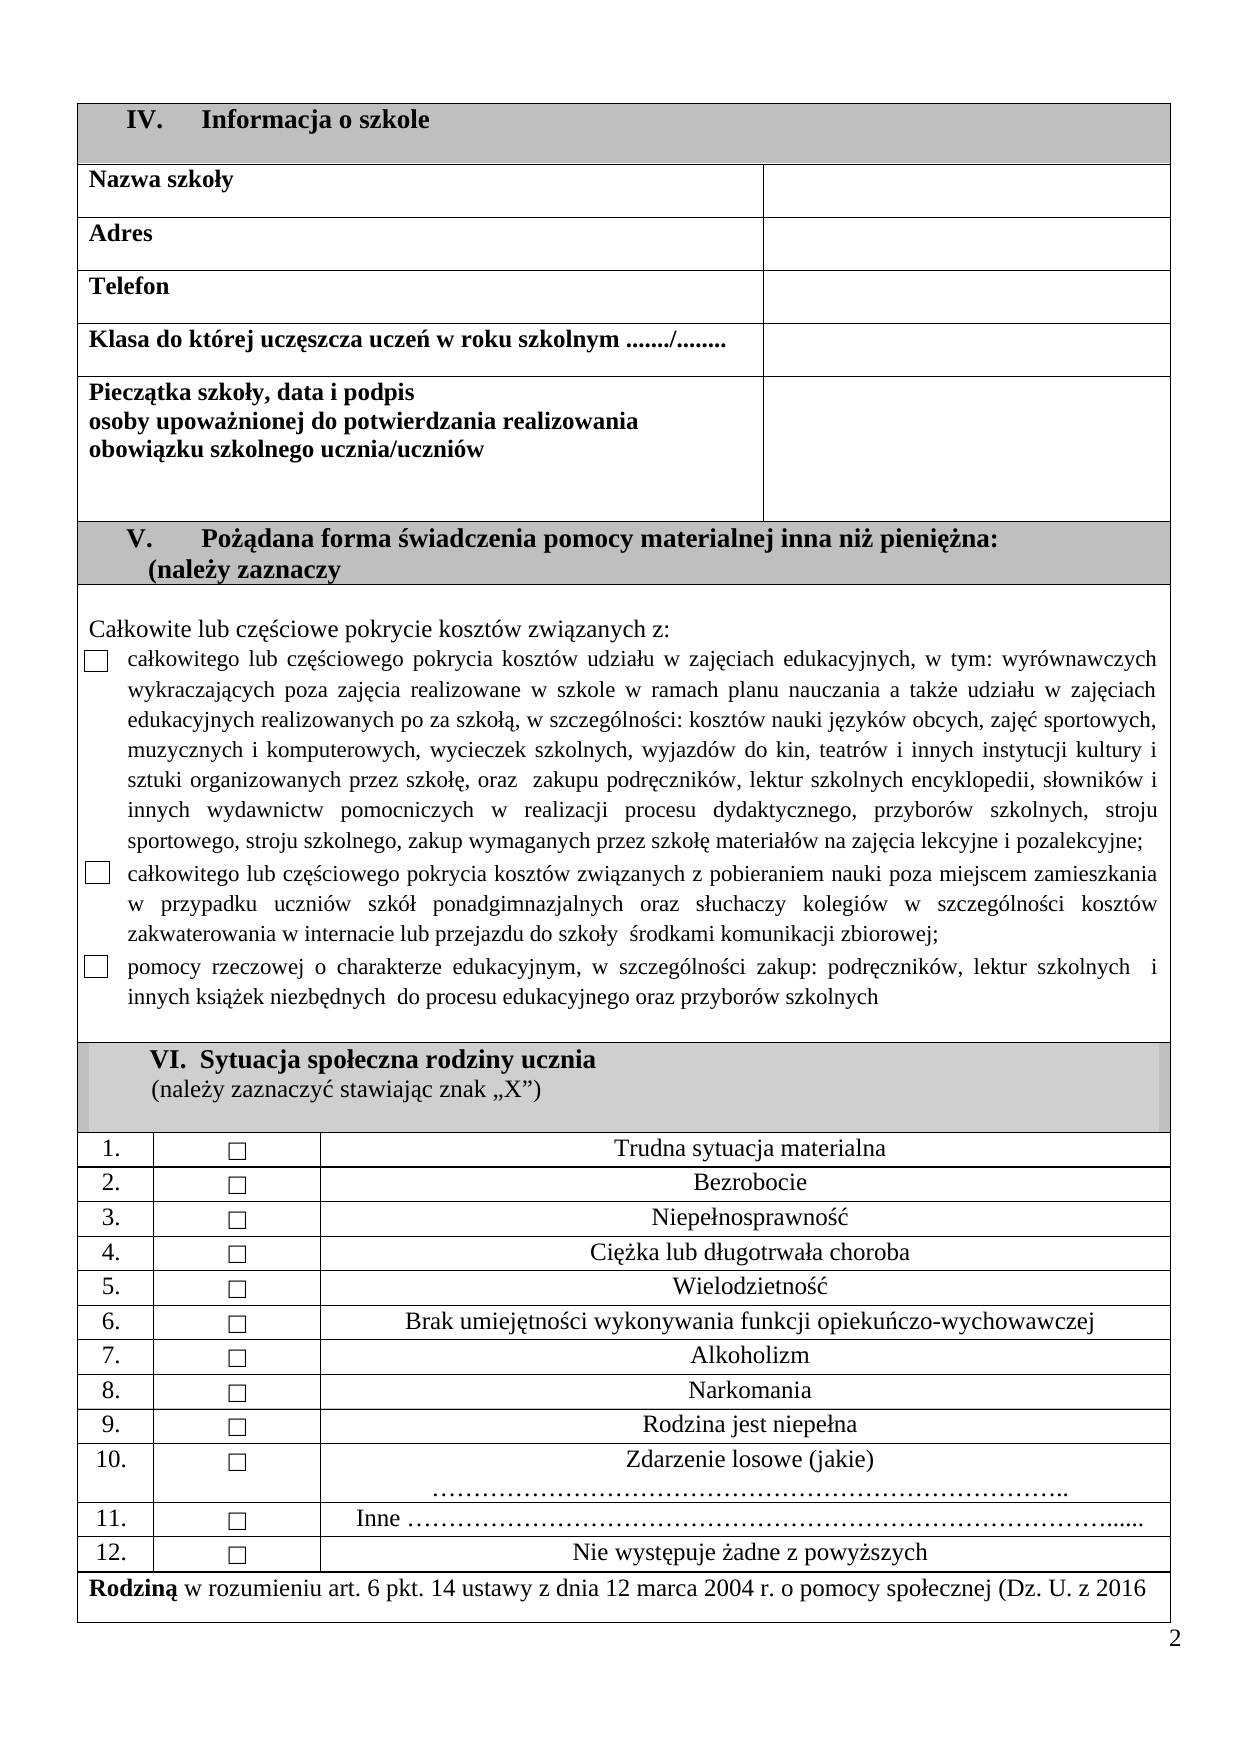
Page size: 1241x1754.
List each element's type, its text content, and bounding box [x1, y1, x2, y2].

table_cell Pożądana forma świadczenia pomocy materialnej inna niż pieniężna: (należy zaznaczy [78, 522, 1170, 584]
table_cell [764, 218, 1170, 270]
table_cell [78, 1573, 1170, 1622]
table_cell Nazwa szkoły [78, 165, 763, 217]
table_cell Telefon [78, 271, 763, 323]
table_cell Klasa do której uczęszcza uczeń w roku szkolnym ......./........ [78, 324, 763, 376]
table_cell [764, 165, 1170, 217]
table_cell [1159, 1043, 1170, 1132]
table_cell [764, 271, 1170, 323]
table_cell Adres [78, 218, 763, 270]
table_cell Informacja o szkole [78, 104, 1170, 163]
table_cell Pieczątka szkoły, data i podpis osoby upoważnionej do potwierdzania realizowania obowiązku szkolnego ucznia/uczniów [78, 377, 763, 521]
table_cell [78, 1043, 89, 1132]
table_cell [764, 377, 1170, 521]
table_cell [764, 324, 1170, 376]
table_cell Całkowite lub częściowe pokrycie kosztów związanych z: całkowitego lub częściowego pokrycia kosztów udziału w zajęciach edukacyjnych, w tym: wyrównawczych wykraczających poza zajęcia realizowane w szkole w ramach planu nauczania a także udziału w zajęciach edukacyjnych realizowanych po za szkołą, w szczególności: kosztów nauki języków obcych, zajęć sportowych, muzycznych i komputerowych, wycieczek szkolnych, wyjazdów do kin, teatrów i innych instytucji kultury i sztuki organizowanych przez szkołę, oraz zakupu podręczników, lektur szkolnych encyklopedii, słowników i innych wydawnictw pomocniczych w realizacji procesu dydaktycznego, przyborów szkolnych, stroju sportowego, stroju szkolnego, zakup wymaganych przez szkołę materiałów na zajęcia lekcyjne i pozalekcyjne; całkowitego lub częściowego pokrycia kosztów związanych z pobieraniem nauki poza miejscem zamieszkania w przypadku uczniów szkół ponadgimnazjalnych oraz słuchaczy kolegiów w szczególności kosztów zakwaterowania w internacie lub przejazdu do szkoły środkami komunikacji zbiorowej; pomocy rzeczowej o charakterze edukacyjnym, w szczególności zakup: podręczników, lektur szkolnych i innych książek niezbędnych do procesu edukacyjnego oraz przyborów szkolnych [78, 585, 1170, 1042]
